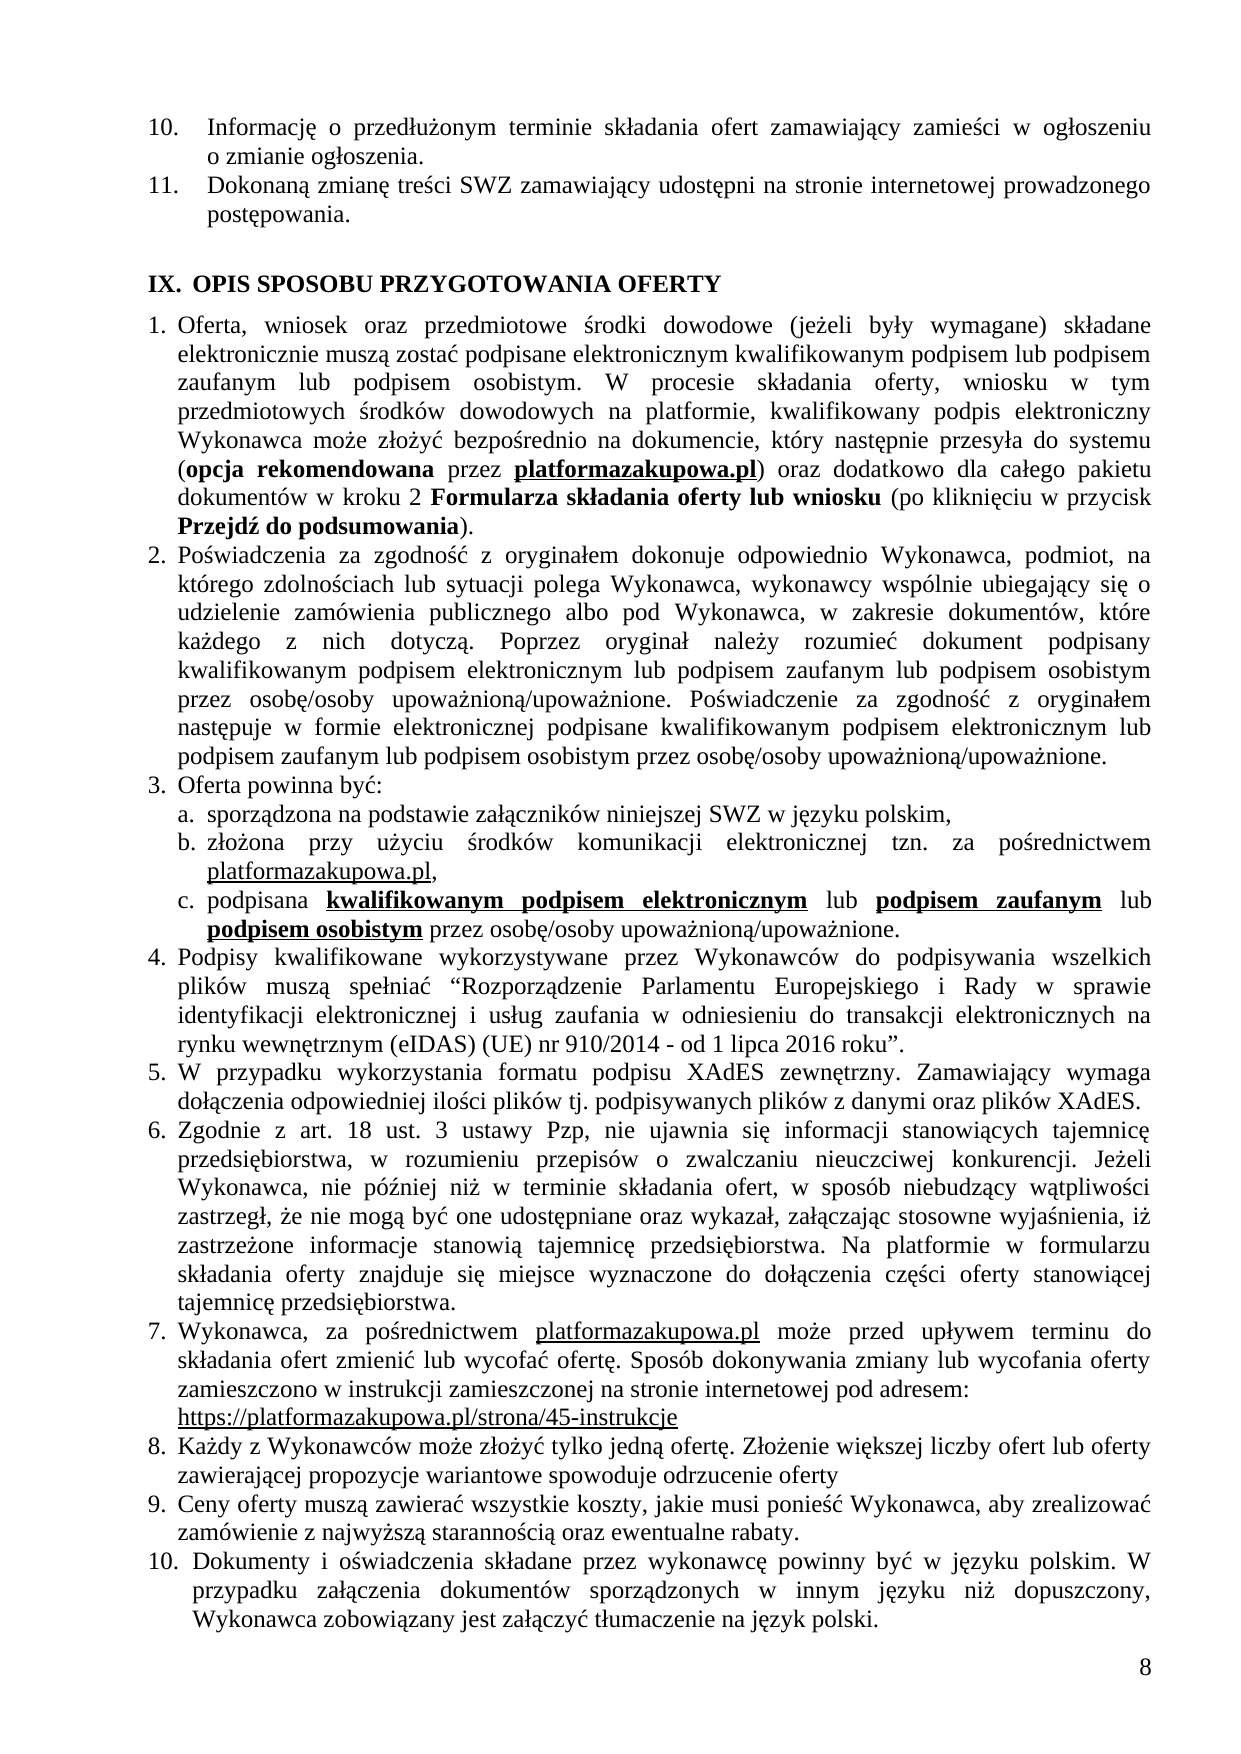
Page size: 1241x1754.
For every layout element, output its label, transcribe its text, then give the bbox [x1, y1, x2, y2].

list W przypadku wykorzystania formatu podpisu XAdES zewnętrzny. Zamawiający wymaga dołączenia odpowiedniej ilości plików tj. podpisywanych plików z danymi oraz plików XAdES. [148, 1057, 1152, 1115]
list OPIS SPOSOBU PRZYGOTOWANIA OFERTY [148, 269, 1152, 297]
list złożona przy użyciu środków komunikacji elektronicznej tzn. za pośrednictwem platformazakupowa.pl, [177, 827, 1152, 885]
list Zgodnie z art. 18 ust. 3 ustawy Pzp, nie ujawnia się informacji stanowiących tajemnicę przedsiębiorstwa, w rozumieniu przepisów o zwalczaniu nieuczciwej konkurencji. Jeżeli Wykonawca, nie później niż w terminie składania ofert, w sposób niebudzący wątpliwości zastrzegł, że nie mogą być one udostępniane oraz wykazał, załączając stosowne wyjaśnienia, iż zastrzeżone informacje stanowią tajemnicę przedsiębiorstwa. Na platformie w formularzu składania oferty znajduje się miejsce wyznaczone do dołączenia części oferty stanowiącej tajemnicę przedsiębiorstwa. [148, 1115, 1152, 1316]
list Oferta, wniosek oraz przedmiotowe środki dowodowe (jeżeli były wymagane) składane elektronicznie muszą zostać podpisane elektronicznym kwalifikowanym podpisem lub podpisem zaufanym lub podpisem osobistym. W procesie składania oferty, wniosku w tym przedmiotowych środków dowodowych na platformie, kwalifikowany podpis elektroniczny Wykonawca może złożyć bezpośrednio na dokumencie, który następnie przesyła do systemu (opcja rekomendowana przez platformazakupowa.pl) oraz dodatkowo dla całego pakietu dokumentów w kroku 2 Formularza składania oferty lub wniosku (po kliknięciu w przycisk Przejdź do podsumowania). [148, 310, 1152, 540]
list Dokonaną zmianę treści SWZ zamawiający udostępni na stronie internetowej prowadzonego postępowania. [148, 170, 1152, 227]
list Każdy z Wykonawców może złożyć tylko jedną ofertę. Złożenie większej liczby ofert lub oferty zawierającej propozycje wariantowe spowoduje odrzucenie oferty [148, 1431, 1152, 1489]
list Dokumenty i oświadczenia składane przez wykonawcę powinny być w języku polskim. W przypadku załączenia dokumentów sporządzonych w innym języku niż dopuszczony, Wykonawca zobowiązany jest załączyć tłumaczenie na język polski. [148, 1546, 1152, 1632]
list Informację o przedłużonym terminie składania ofert zamawiający zamieści w ogłoszeniu o zmianie ogłoszenia. [148, 112, 1152, 170]
list Oferta powinna być: [148, 770, 1152, 799]
list podpisana kwalifikowanym podpisem elektronicznym lub podpisem zaufanym lub podpisem osobistym przez osobę/osoby upoważnioną/upoważnione. [177, 885, 1152, 942]
list Podpisy kwalifikowane wykorzystywane przez Wykonawców do podpisywania wszelkich plików muszą spełniać “Rozporządzenie Parlamentu Europejskiego i Rady w sprawie identyfikacji elektronicznej i usług zaufania w odniesieniu do transakcji elektronicznych na rynku wewnętrznym (eIDAS) (UE) nr 910/2014 - od 1 lipca 2016 roku”. [148, 942, 1152, 1057]
list Wykonawca, za pośrednictwem platformazakupowa.pl może przed upływem terminu do składania ofert zmienić lub wycofać ofertę. Sposób dokonywania zmiany lub wycofania oferty zamieszczono w instrukcji zamieszczonej na stronie internetowej pod adresem: [148, 1316, 1152, 1402]
text https://platformazakupowa.pl/strona/45-instrukcje [177, 1402, 1152, 1431]
list Ceny oferty muszą zawierać wszystkie koszty, jakie musi ponieść Wykonawca, aby zrealizować zamówienie z najwyższą starannością oraz ewentualne rabaty. [148, 1489, 1152, 1546]
list Poświadczenia za zgodność z oryginałem dokonuje odpowiednio Wykonawca, podmiot, na którego zdolnościach lub sytuacji polega Wykonawca, wykonawcy wspólnie ubiegający się o udzielenie zamówienia publicznego albo pod Wykonawca, w zakresie dokumentów, które każdego z nich dotyczą. Poprzez oryginał należy rozumieć dokument podpisany kwalifikowanym podpisem elektronicznym lub podpisem zaufanym lub podpisem osobistym przez osobę/osoby upoważnioną/upoważnione. Poświadczenie za zgodność z oryginałem następuje w formie elektronicznej podpisane kwalifikowanym podpisem elektronicznym lub podpisem zaufanym lub podpisem osobistym przez osobę/osoby upoważnioną/upoważnione. [148, 540, 1152, 770]
list sporządzona na podstawie załączników niniejszej SWZ w języku polskim, [177, 799, 1152, 827]
